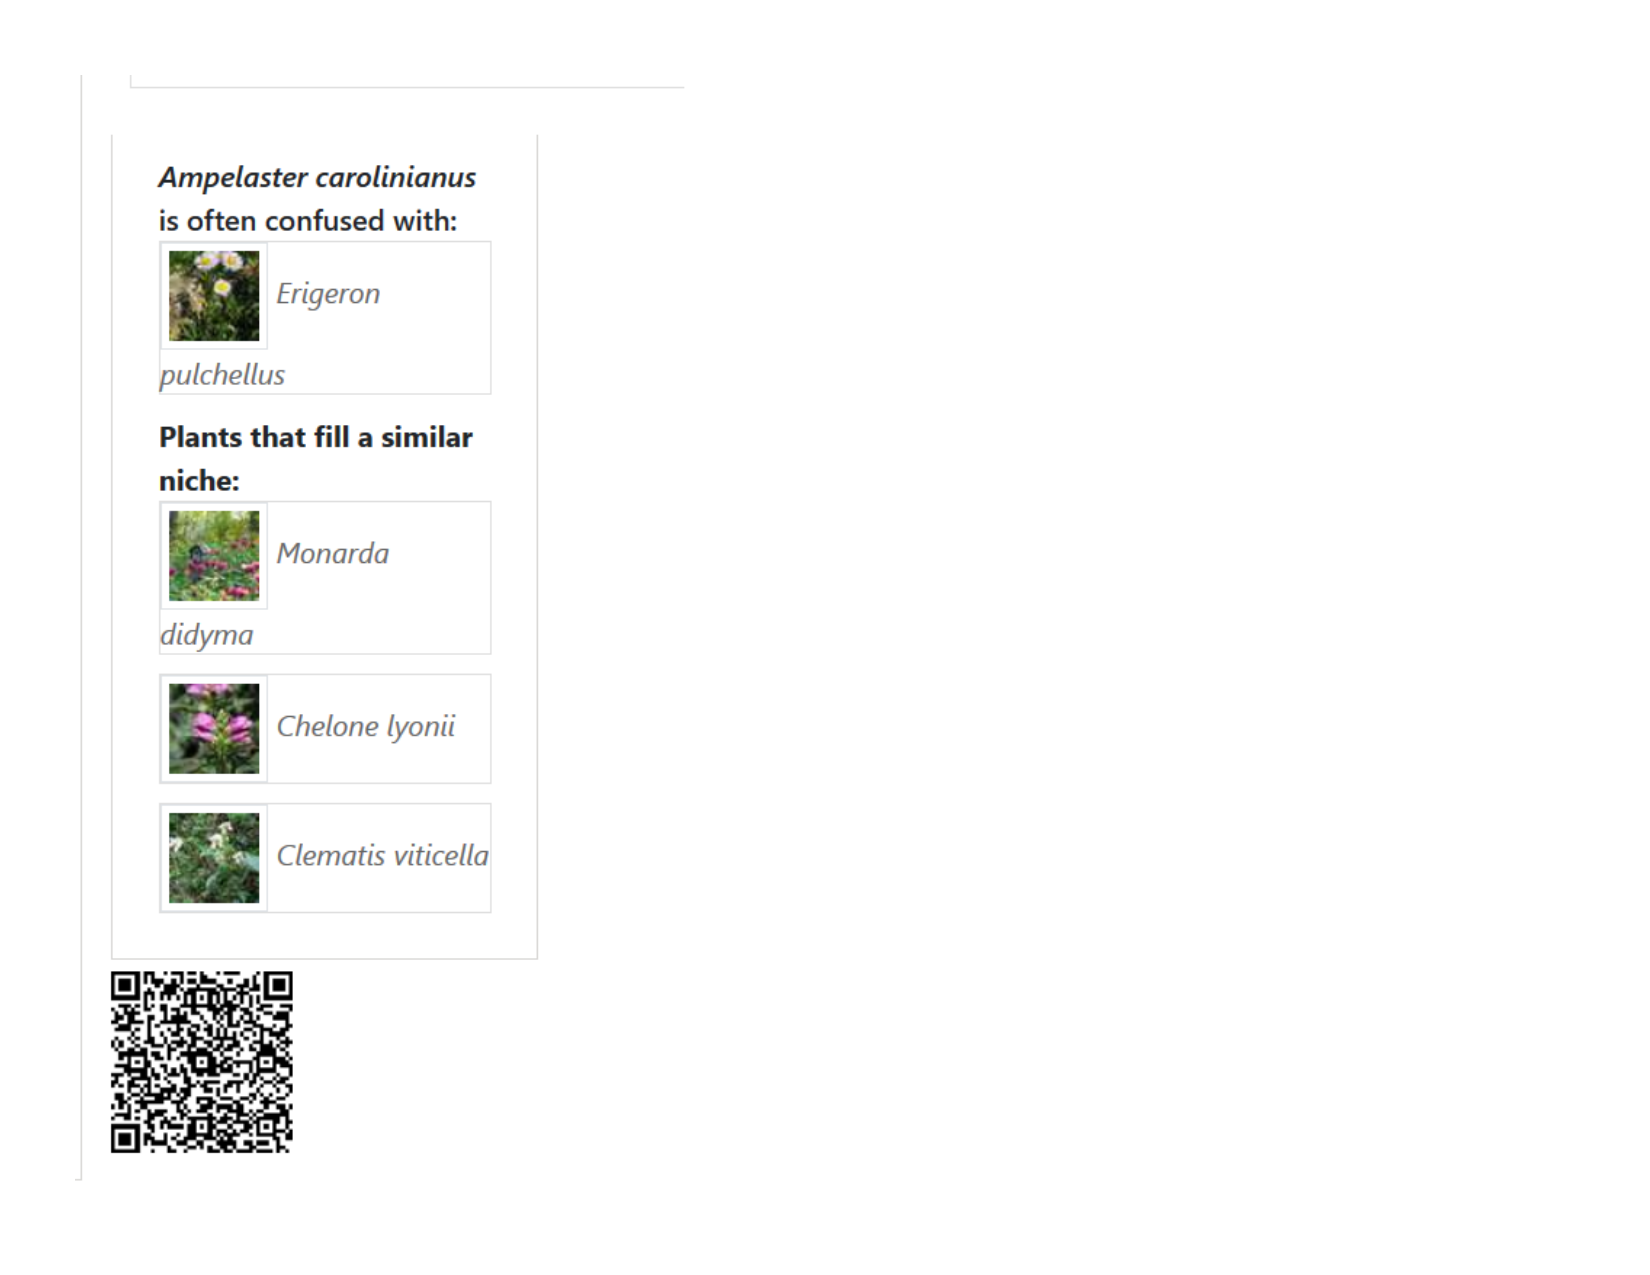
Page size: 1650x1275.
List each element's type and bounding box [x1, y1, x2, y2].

picture [75, 75, 685, 1188]
